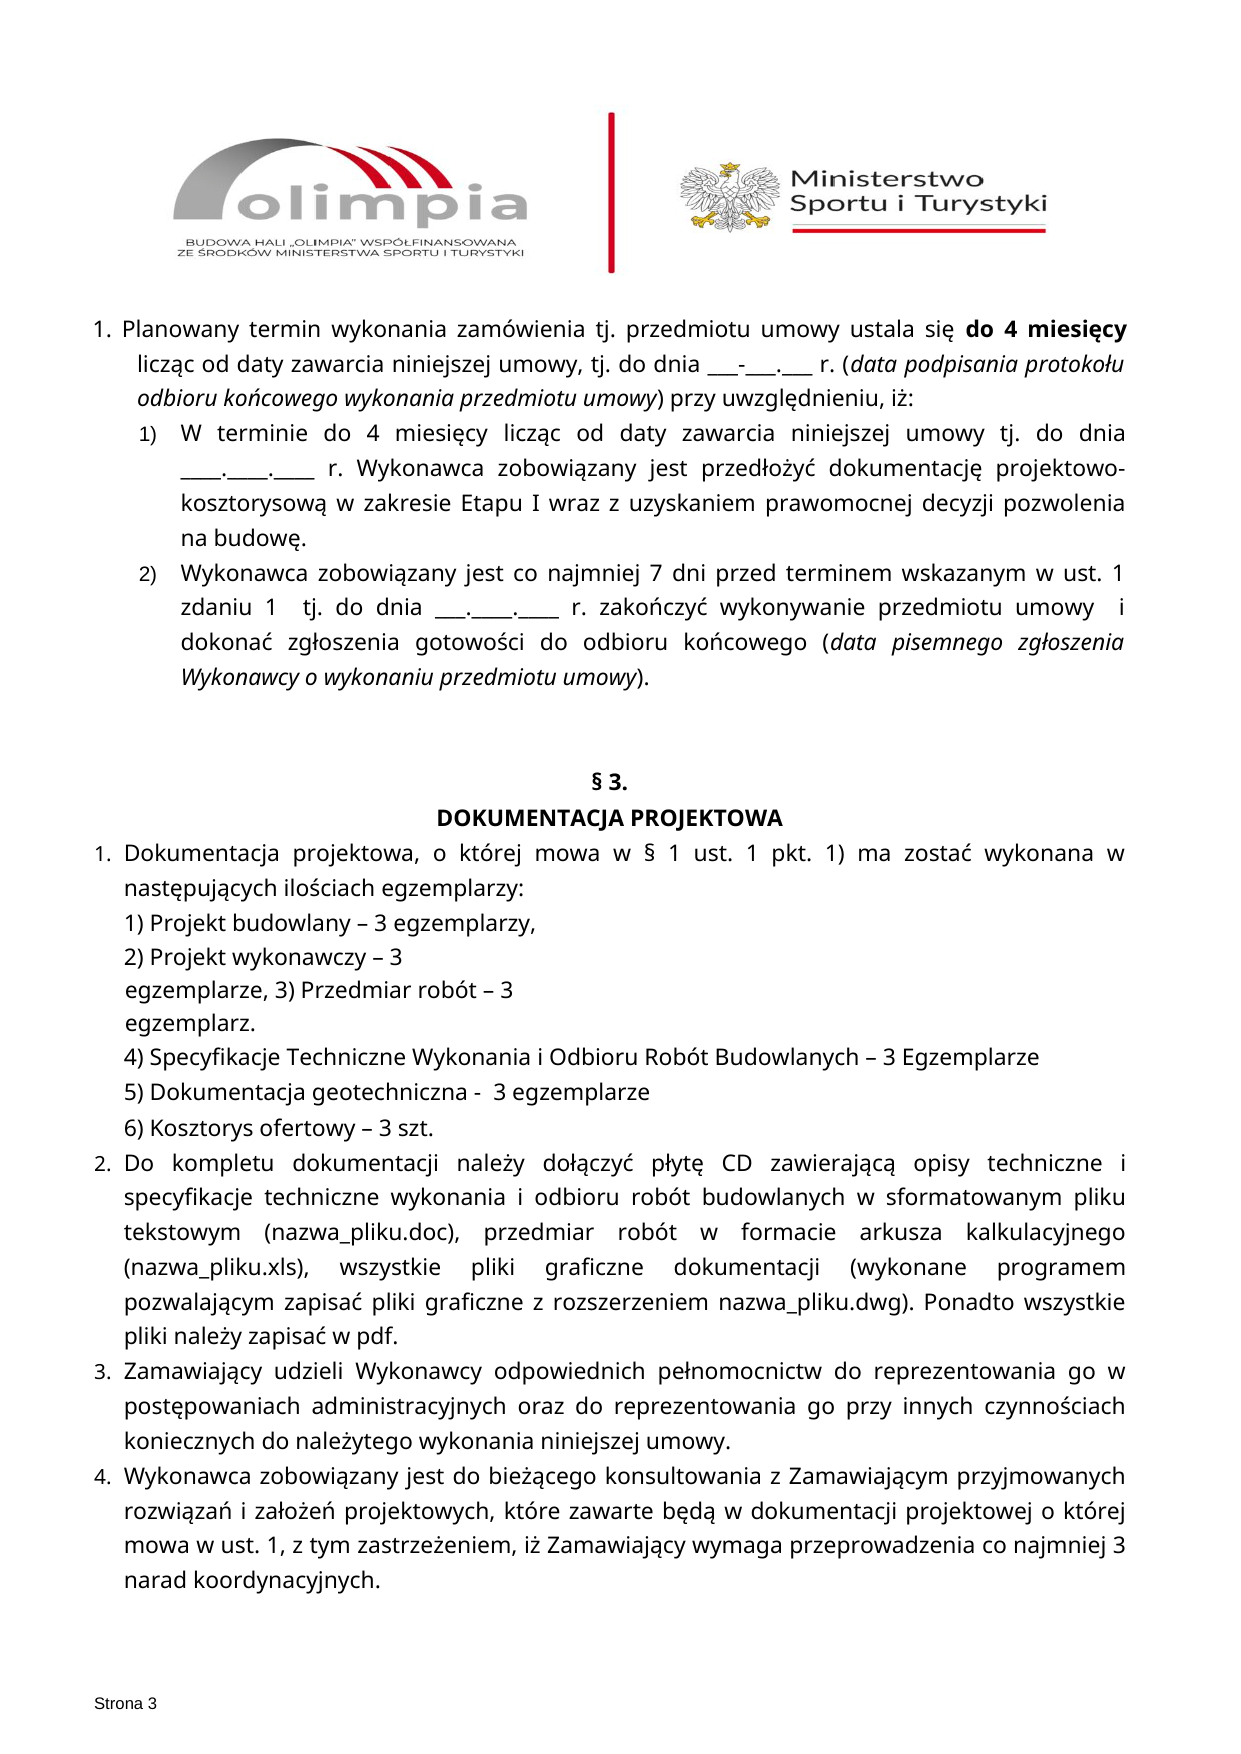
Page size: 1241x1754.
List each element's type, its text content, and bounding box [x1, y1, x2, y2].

picture [93, 73, 1131, 313]
text § 3. [94, 766, 1125, 798]
text 6) Kosztorys ofertowy – 3 szt. [123, 1111, 1127, 1143]
list Wykonawca zobowiązany jest co najmniej 7 dni przed terminem wskazanym w ust. 1 zdaniu 1 tj. do dnia ___.____.____ r. zakończyć wykonywanie przedmiotu umowy i dokonać zgłoszenia gotowości do odbioru końcowego (data pisemnego zgłoszenia Wykonawcy o wykonaniu przedmiotu umowy). [138, 557, 1127, 692]
list Dokumentacja projektowa, o której mowa w § 1 ust. 1 pkt. 1) ma zostać wykonana w następujących ilościach egzemplarzy: [94, 837, 1127, 903]
text 4) Specyfikacje Techniczne Wykonania i Odbioru Robót Budowlanych – 3 Egzemplarze [123, 1041, 1127, 1072]
list W terminie do 4 miesięcy licząc od daty zawarcia niniejszej umowy tj. do dnia ____.____.____ r. Wykonawca zobowiązany jest przedłożyć dokumentację projektowo-kosztorysową w zakresie Etapu I wraz z uzyskaniem prawomocnej decyzji pozwolenia na budowę. [138, 417, 1127, 553]
text 1) Projekt budowlany – 3 egzemplarzy, [123, 907, 1128, 938]
list Zamawiający udzieli Wykonawcy odpowiednich pełnomocnictw do reprezentowania go w postępowaniach administracyjnych oraz do reprezentowania go przy innych czynnościach koniecznych do należytego wykonania niniejszej umowy. [94, 1355, 1127, 1456]
list Do kompletu dokumentacji należy dołączyć płytę CD zawierającą opisy techniczne i specyfikacje techniczne wykonania i odbioru robót budowlanych w sformatowanym pliku tekstowym (nazwa_pliku.doc), przedmiar robót w formacie arkusza kalkulacyjnego (nazwa_pliku.xls), wszystkie pliki graficzne dokumentacji (wykonane programem pozwalającym zapisać pliki graficzne z rozszerzeniem nazwa_pliku.dwg). Ponadto wszystkie pliki należy zapisać w pdf. [94, 1147, 1127, 1351]
text DOKUMENTACJA PROJEKTOWA [94, 802, 1125, 833]
text 1. Planowany termin wykonania zamówienia tj. przedmiotu umowy ustala się do 4 miesięcy licząc od daty zawarcia niniejszej umowy, tj. do dnia ___-___.___ r. (data podpisania protokołu odbioru końcowego wykonania przedmiotu umowy) przy uwzględnieniu, iż: [92, 313, 1127, 413]
text 2) Projekt wykonawczy – 3 egzemplarze, 3) Przedmiar robót – 3 egzemplarz. [123, 941, 521, 1038]
text 5) Dokumentacja geotechniczna - 3 egzemplarze [123, 1076, 1127, 1107]
list Wykonawca zobowiązany jest do bieżącego konsultowania z Zamawiającym przyjmowanych rozwiązań i założeń projektowych, które zawarte będą w dokumentacji projektowej o której mowa w ust. 1, z tym zastrzeżeniem, iż Zamawiający wymaga przeprowadzenia co najmniej 3 narad koordynacyjnych. [94, 1460, 1127, 1595]
